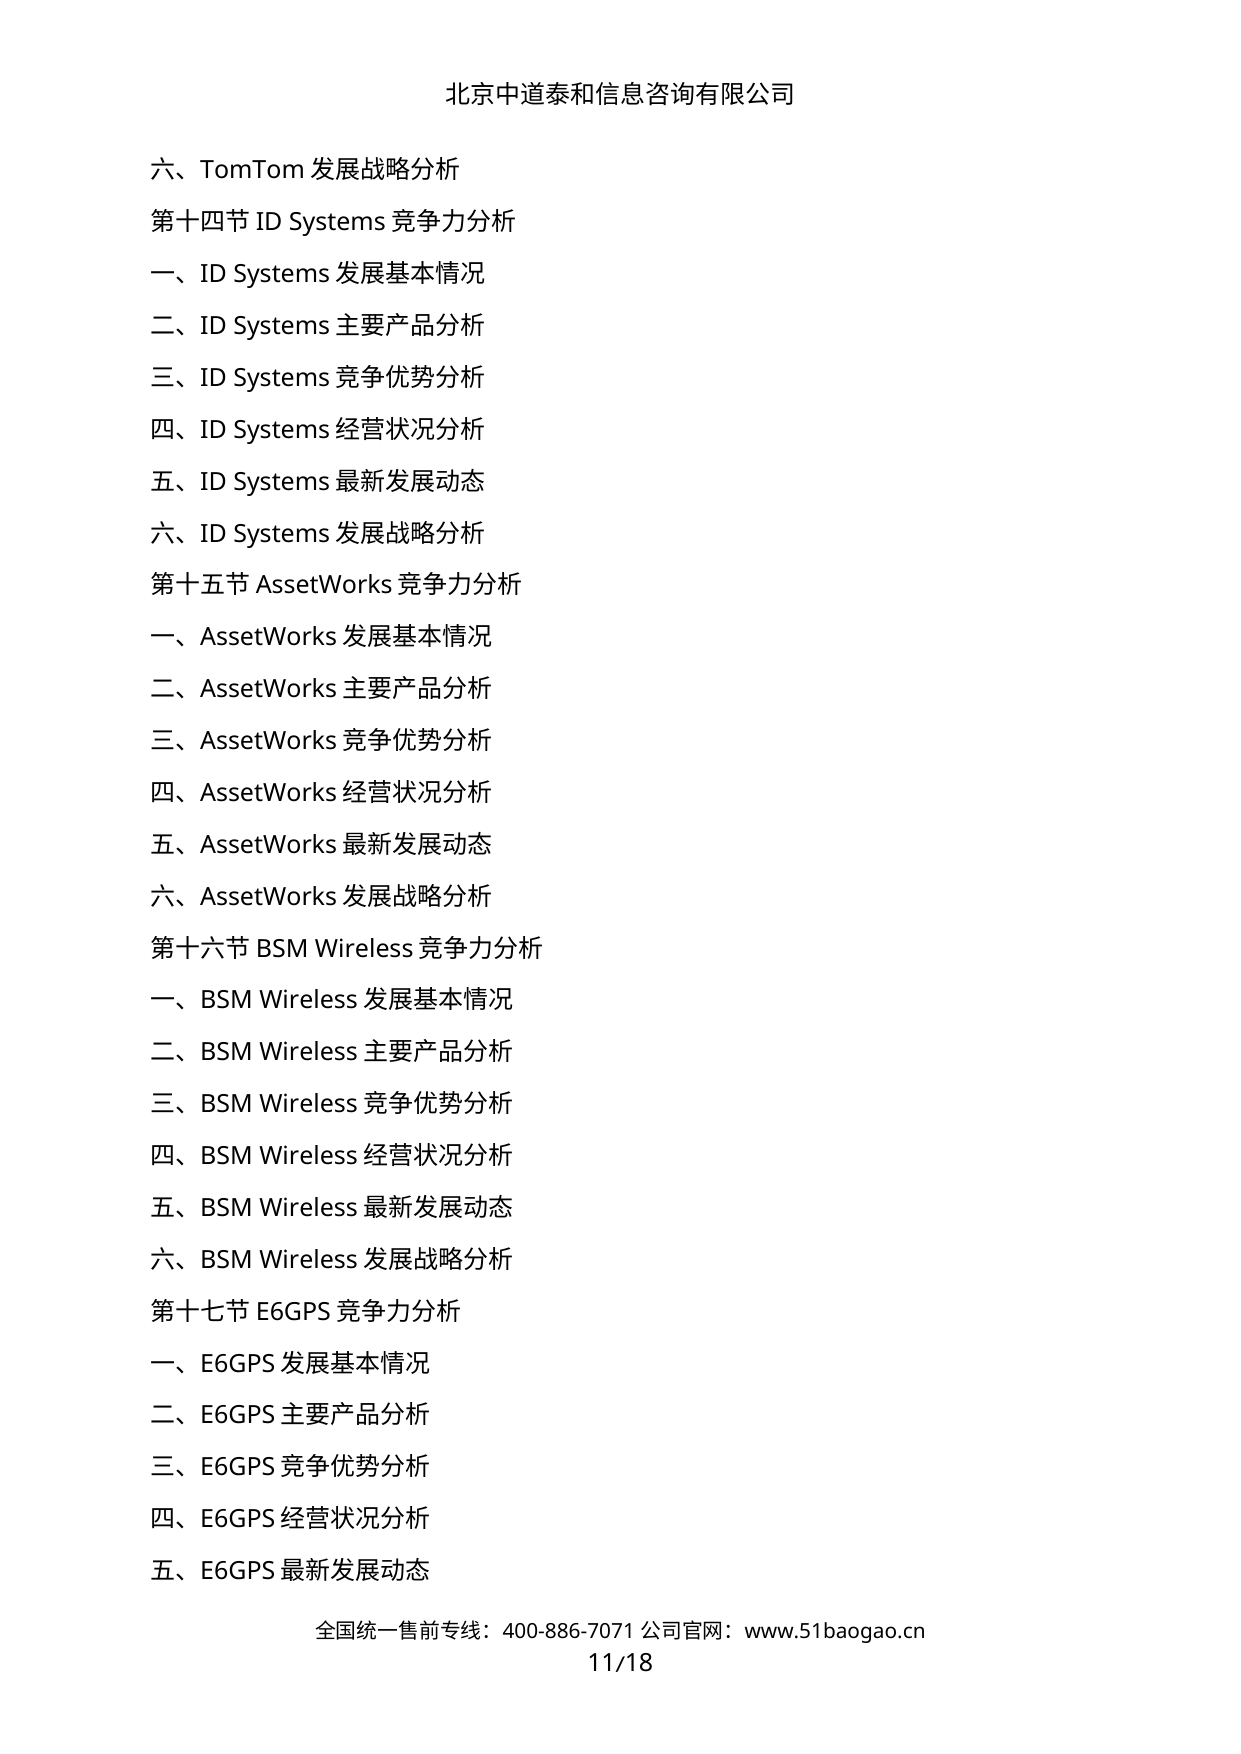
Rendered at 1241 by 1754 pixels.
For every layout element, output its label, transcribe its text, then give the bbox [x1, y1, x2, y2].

text 第十七节 E6GPS竞争力分析 [150, 1291, 1090, 1327]
text 二、ID Systems主要产品分析 [150, 306, 1090, 342]
text 第十六节 BSM Wireless竞争力分析 [150, 928, 1090, 964]
text 四、ID Systems经营状况分析 [150, 409, 1090, 446]
text 五、AssetWorks最新发展动态 [150, 824, 1090, 861]
text 一、AssetWorks发展基本情况 [150, 617, 1090, 653]
text 三、ID Systems竞争优势分析 [150, 357, 1090, 394]
text 第十五节 AssetWorks竞争力分析 [150, 565, 1090, 601]
text 三、BSM Wireless竞争优势分析 [150, 1084, 1090, 1120]
text 五、ID Systems最新发展动态 [150, 461, 1090, 497]
text 一、E6GPS发展基本情况 [150, 1343, 1090, 1379]
text 三、E6GPS竞争优势分析 [150, 1447, 1090, 1483]
text 四、BSM Wireless经营状况分析 [150, 1136, 1090, 1172]
text 四、E6GPS经营状况分析 [150, 1499, 1090, 1535]
text 二、AssetWorks主要产品分析 [150, 669, 1090, 705]
text 六、AssetWorks发展战略分析 [150, 876, 1090, 912]
text 二、BSM Wireless主要产品分析 [150, 1032, 1090, 1068]
text 一、ID Systems发展基本情况 [150, 254, 1090, 290]
text 三、AssetWorks竞争优势分析 [150, 721, 1090, 757]
text 五、E6GPS最新发展动态 [150, 1551, 1090, 1587]
text 五、BSM Wireless最新发展动态 [150, 1187, 1090, 1224]
text 四、AssetWorks经营状况分析 [150, 772, 1090, 809]
text 第十四节 ID Systems竞争力分析 [150, 202, 1090, 238]
text 六、TomTom发展战略分析 [150, 150, 1090, 186]
text 二、E6GPS主要产品分析 [150, 1395, 1090, 1431]
text 六、BSM Wireless发展战略分析 [150, 1239, 1090, 1276]
text 六、ID Systems发展战略分析 [150, 513, 1090, 549]
text 一、BSM Wireless发展基本情况 [150, 980, 1090, 1016]
